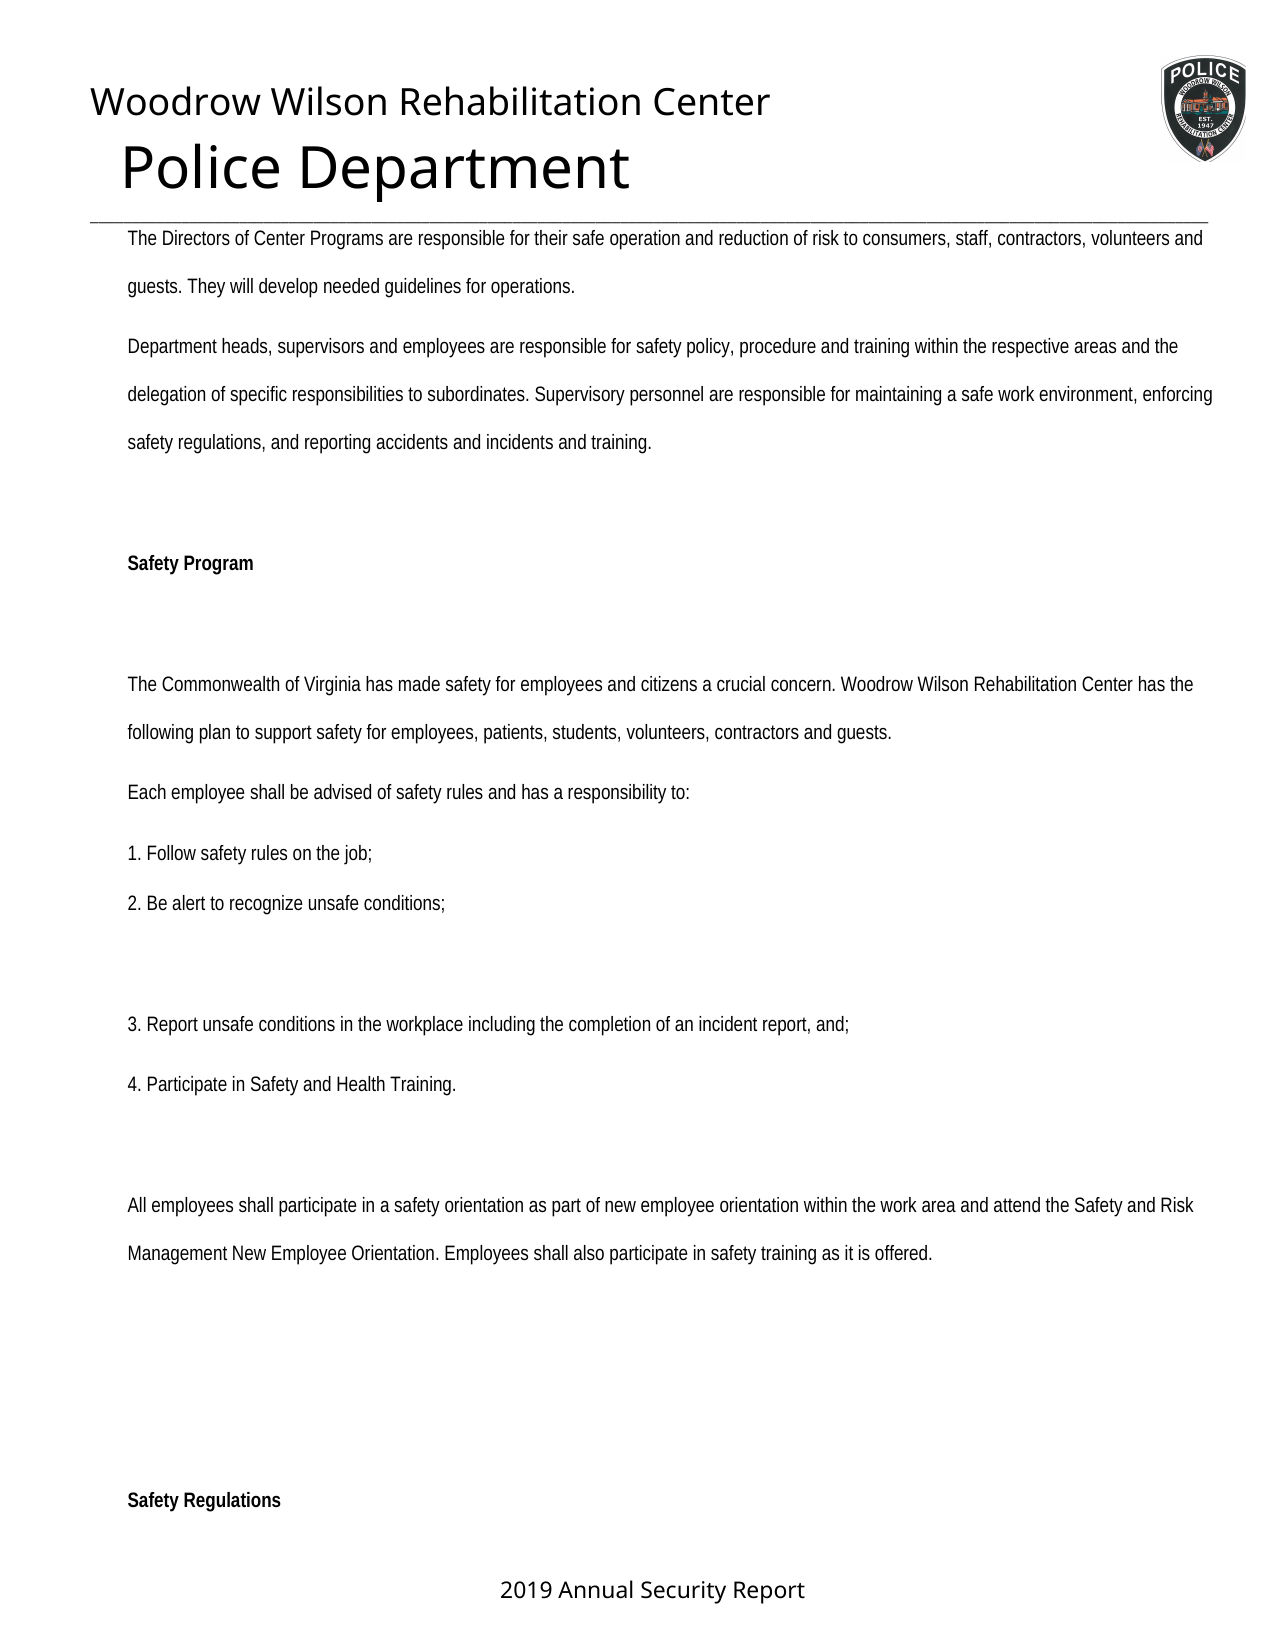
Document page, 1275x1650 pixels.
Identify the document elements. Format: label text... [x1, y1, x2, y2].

text 2. Be alert to recognize unsafe conditions; [127, 891, 1215, 915]
picture [1161, 55, 1246, 162]
text All employees shall participate in a safety orientation as part of new employee orientation within the work area and attend the Safety and Risk Management New Employee Orientation. Employees shall also participate in safety training as it is offered. [127, 1193, 1215, 1265]
text 1. Follow safety rules on the job; [127, 840, 1215, 864]
text Safety Program [127, 551, 1215, 575]
text 4. Participate in Safety and Health Training. [127, 1072, 1215, 1096]
text The Directors of Center Programs are responsible for their safe operation and reduction of risk to consumers, staff, contractors, volunteers and guests. They will develop needed guidelines for operations. [127, 226, 1215, 298]
text Safety Regulations [127, 1488, 1215, 1512]
text Department heads, supervisors and employees are responsible for safety policy, procedure and training within the respective areas and the delegation of specific responsibilities to subordinates. Supervisory personnel are responsible for maintaining a safe work environment, enforcing safety regulations, and reporting accidents and incidents and training. [127, 334, 1215, 454]
text 3. Report unsafe conditions in the workplace including the completion of an incident report, and; [127, 1012, 1215, 1036]
text The Commonwealth of Virginia has made safety for employees and citizens a crucial concern. Woodrow Wilson Rehabilitation Center has the following plan to support safety for employees, patients, students, volunteers, contractors and guests. [127, 672, 1215, 743]
text Each employee shall be advised of safety rules and has a responsibility to: [127, 780, 1215, 804]
